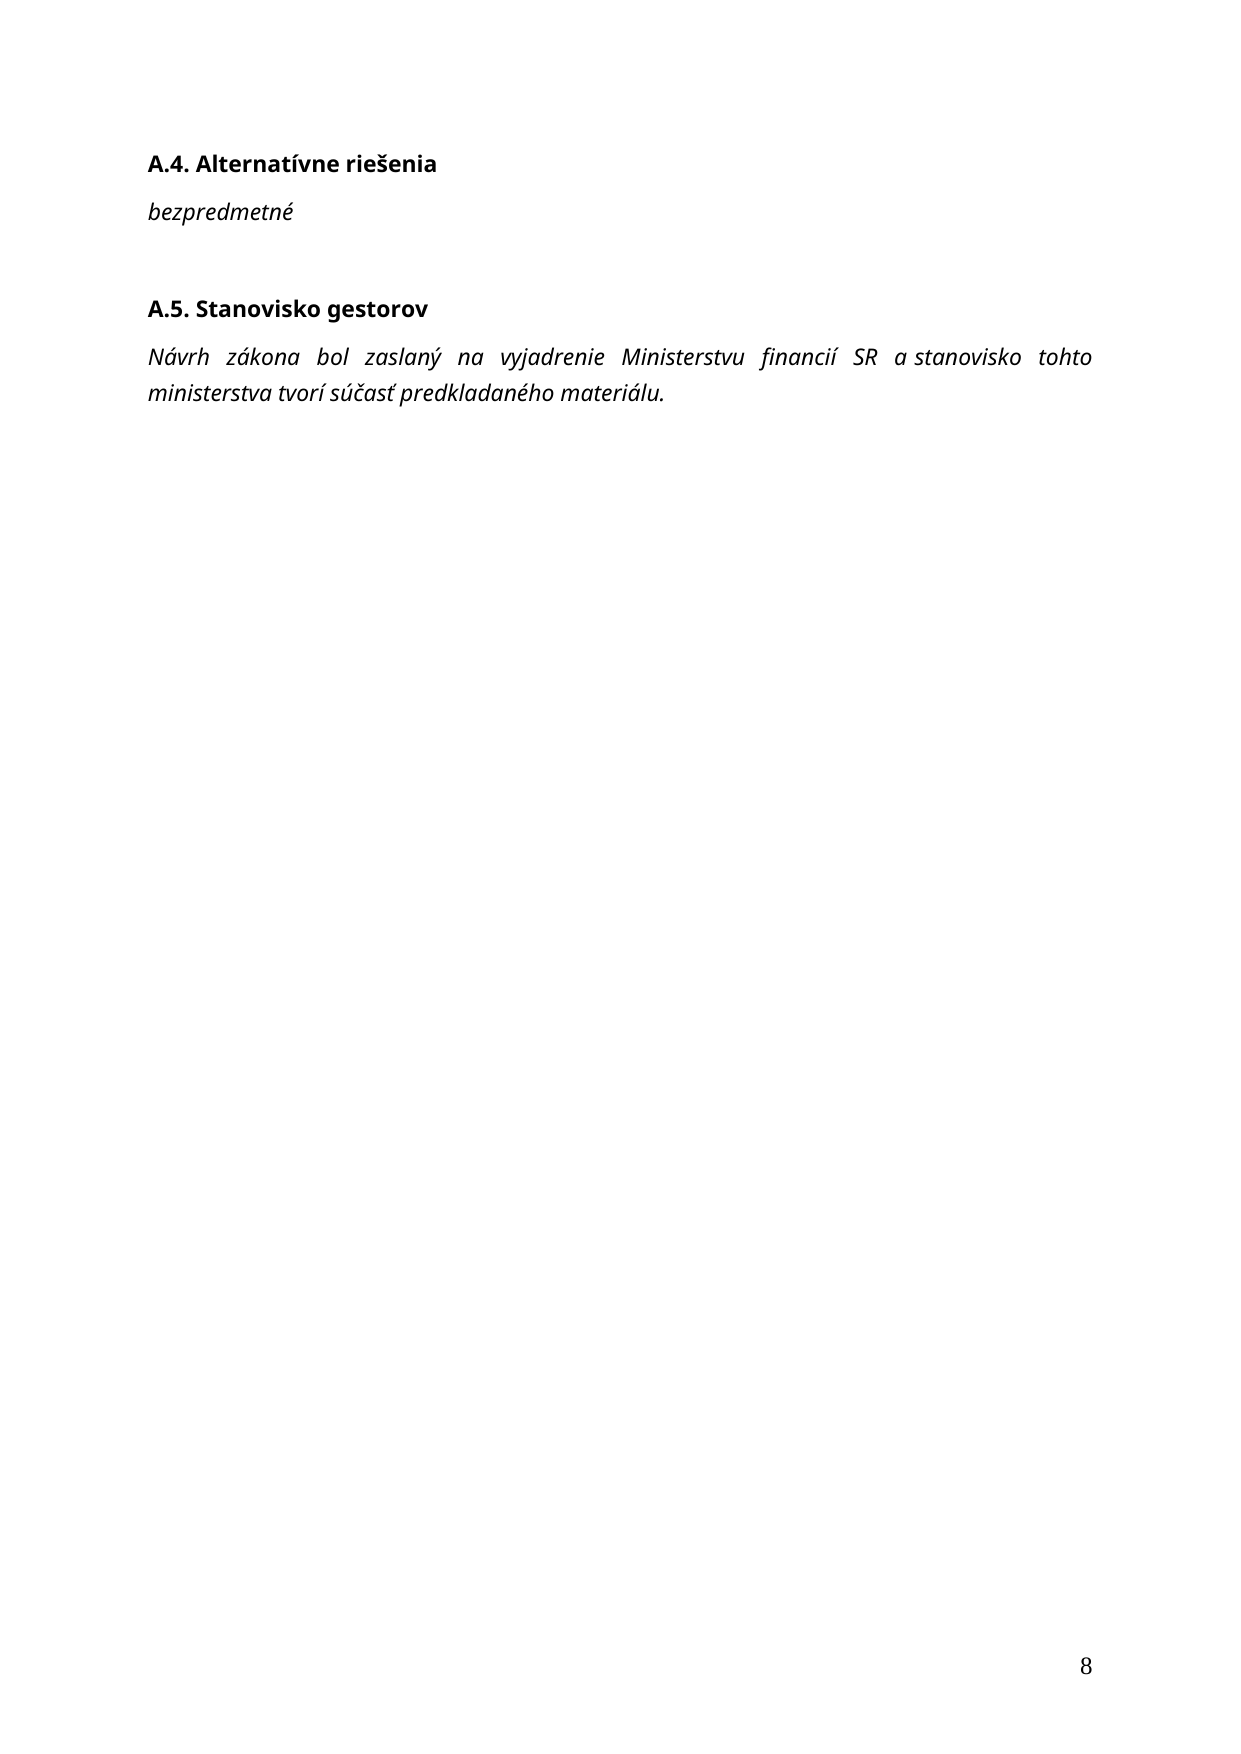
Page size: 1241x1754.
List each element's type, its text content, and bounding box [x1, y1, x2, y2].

text Návrh zákona bol zaslaný na vyjadrenie Ministerstvu financií SR a stanovisko tohto ministerstva tvorí súčasť predkladaného materiálu. [148, 341, 1093, 408]
text A.5. Stanovisko gestorov [148, 293, 1093, 324]
text A.4. Alternatívne riešenia [148, 148, 1093, 179]
text bezpredmetné [148, 196, 1093, 227]
